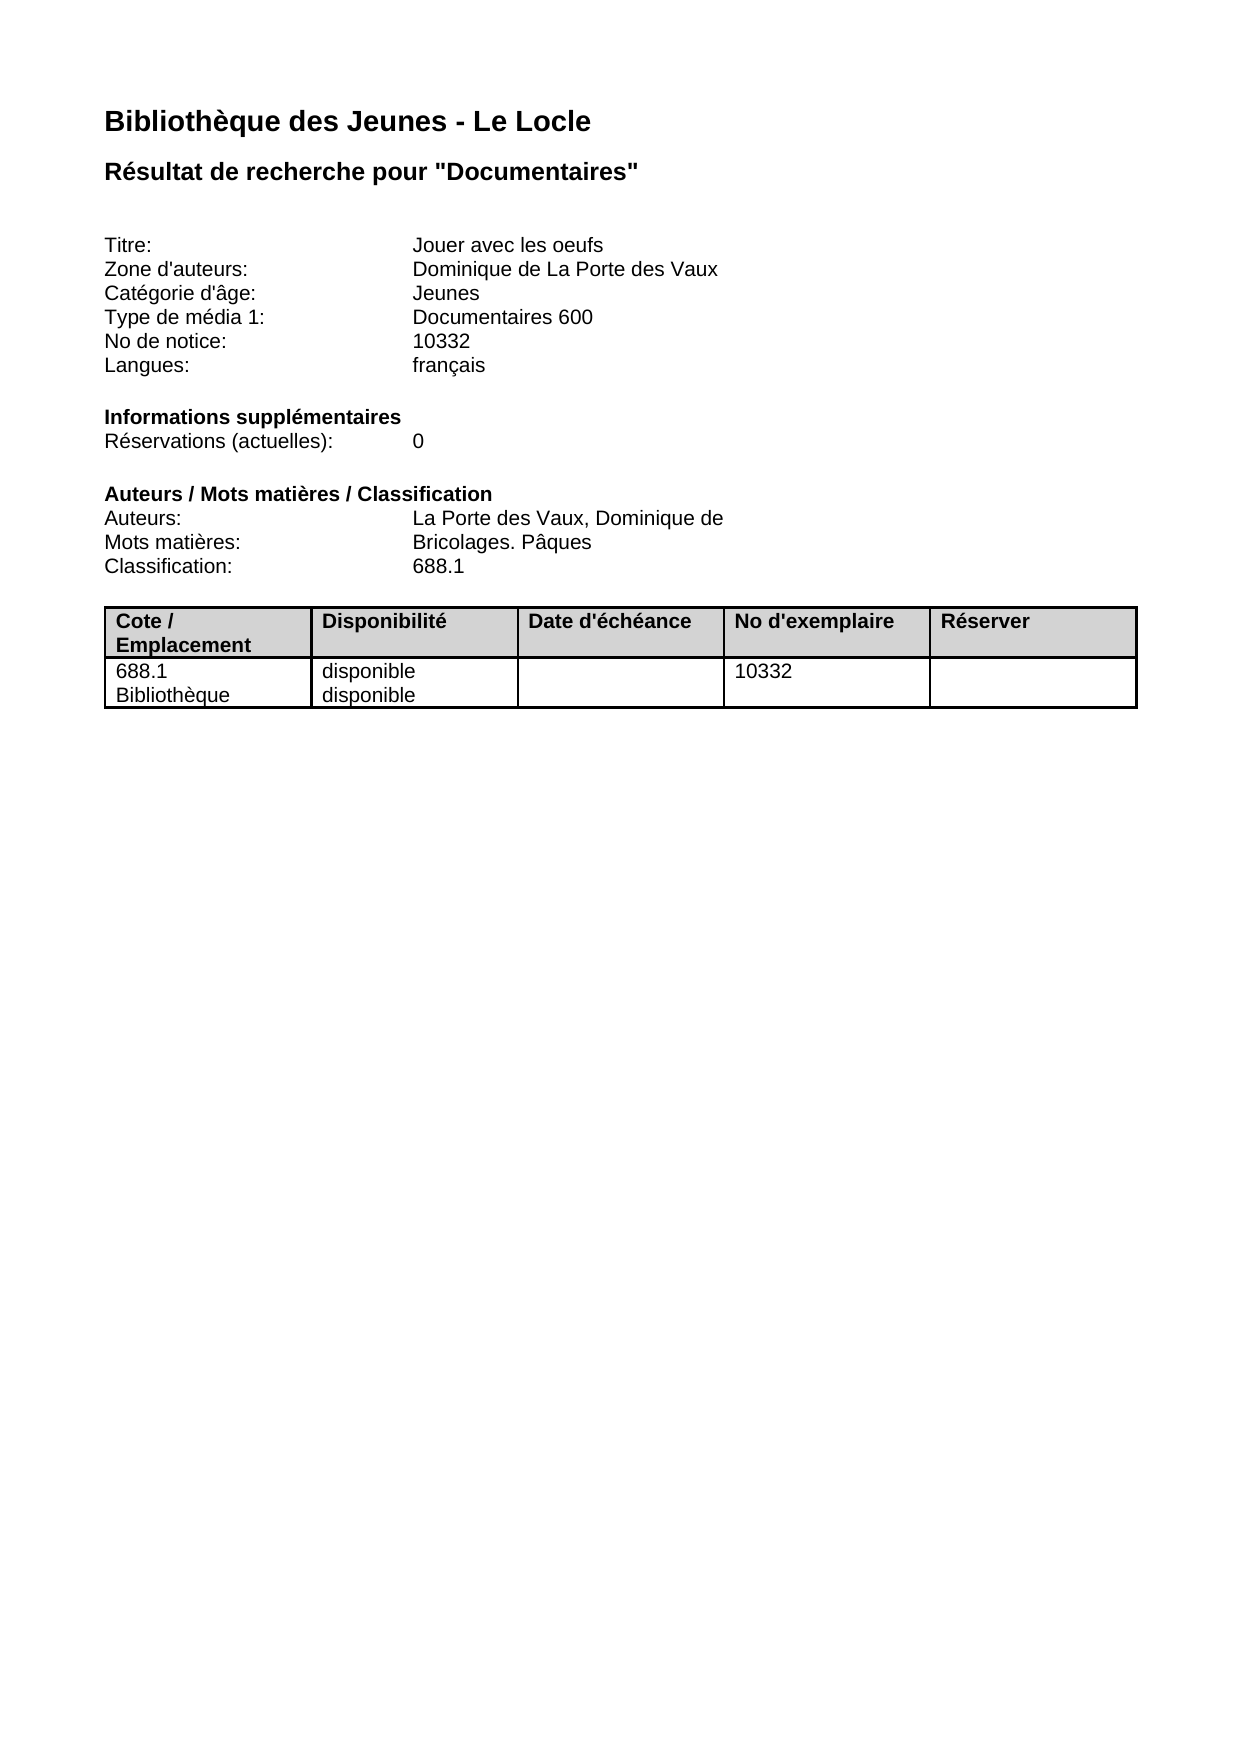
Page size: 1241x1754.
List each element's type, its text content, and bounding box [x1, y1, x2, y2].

table_cell Jeunes [413, 281, 1133, 304]
table_cell Zone d'auteurs: [104, 257, 412, 281]
table_cell Réservations (actuelles): [104, 429, 412, 453]
table_header Disponibilité [313, 609, 517, 656]
table_cell 688.1 Bibliothèque [106, 659, 310, 706]
table_cell Auteurs: [104, 506, 412, 530]
table_header Cote / Emplacement [106, 609, 310, 656]
table_cell 10332 [725, 659, 929, 706]
table_cell Documentaires 600 [413, 305, 1133, 328]
table_cell 688.1 [413, 554, 1133, 578]
table_header Date d'échéance [519, 609, 723, 656]
table_cell La Porte des Vaux, Dominique de [413, 506, 1133, 530]
table_cell Type de média 1: [104, 305, 412, 328]
table_header Jouer avec les oeufs [413, 233, 1133, 257]
table_cell Catégorie d'âge: [104, 281, 412, 304]
table_cell 0 [413, 429, 1133, 453]
table_cell No de notice: [104, 329, 412, 352]
table_cell Bricolages. Pâques [413, 530, 1133, 554]
table_header Réserver [931, 609, 1135, 656]
table_cell Langues: [104, 353, 412, 376]
table_cell Mots matières: [104, 530, 412, 554]
table_cell [931, 659, 1135, 706]
text Résultat de recherche pour "Documentaires" [104, 156, 1136, 185]
table_cell Dominique de La Porte des Vaux [413, 257, 1133, 281]
table_cell 10332 [413, 329, 1133, 352]
table_cell français [413, 353, 1133, 376]
table_header Titre: [104, 233, 412, 257]
table_header No d'exemplaire [725, 609, 929, 656]
table_header Informations supplémentaires [104, 405, 1133, 429]
table_cell Classification: [104, 554, 412, 578]
text Bibliothèque des Jeunes - Le Locle [104, 104, 1136, 138]
table_cell disponible disponible [313, 659, 517, 706]
table_cell [519, 659, 723, 706]
table_header Auteurs / Mots matières / Classification [104, 482, 1133, 506]
